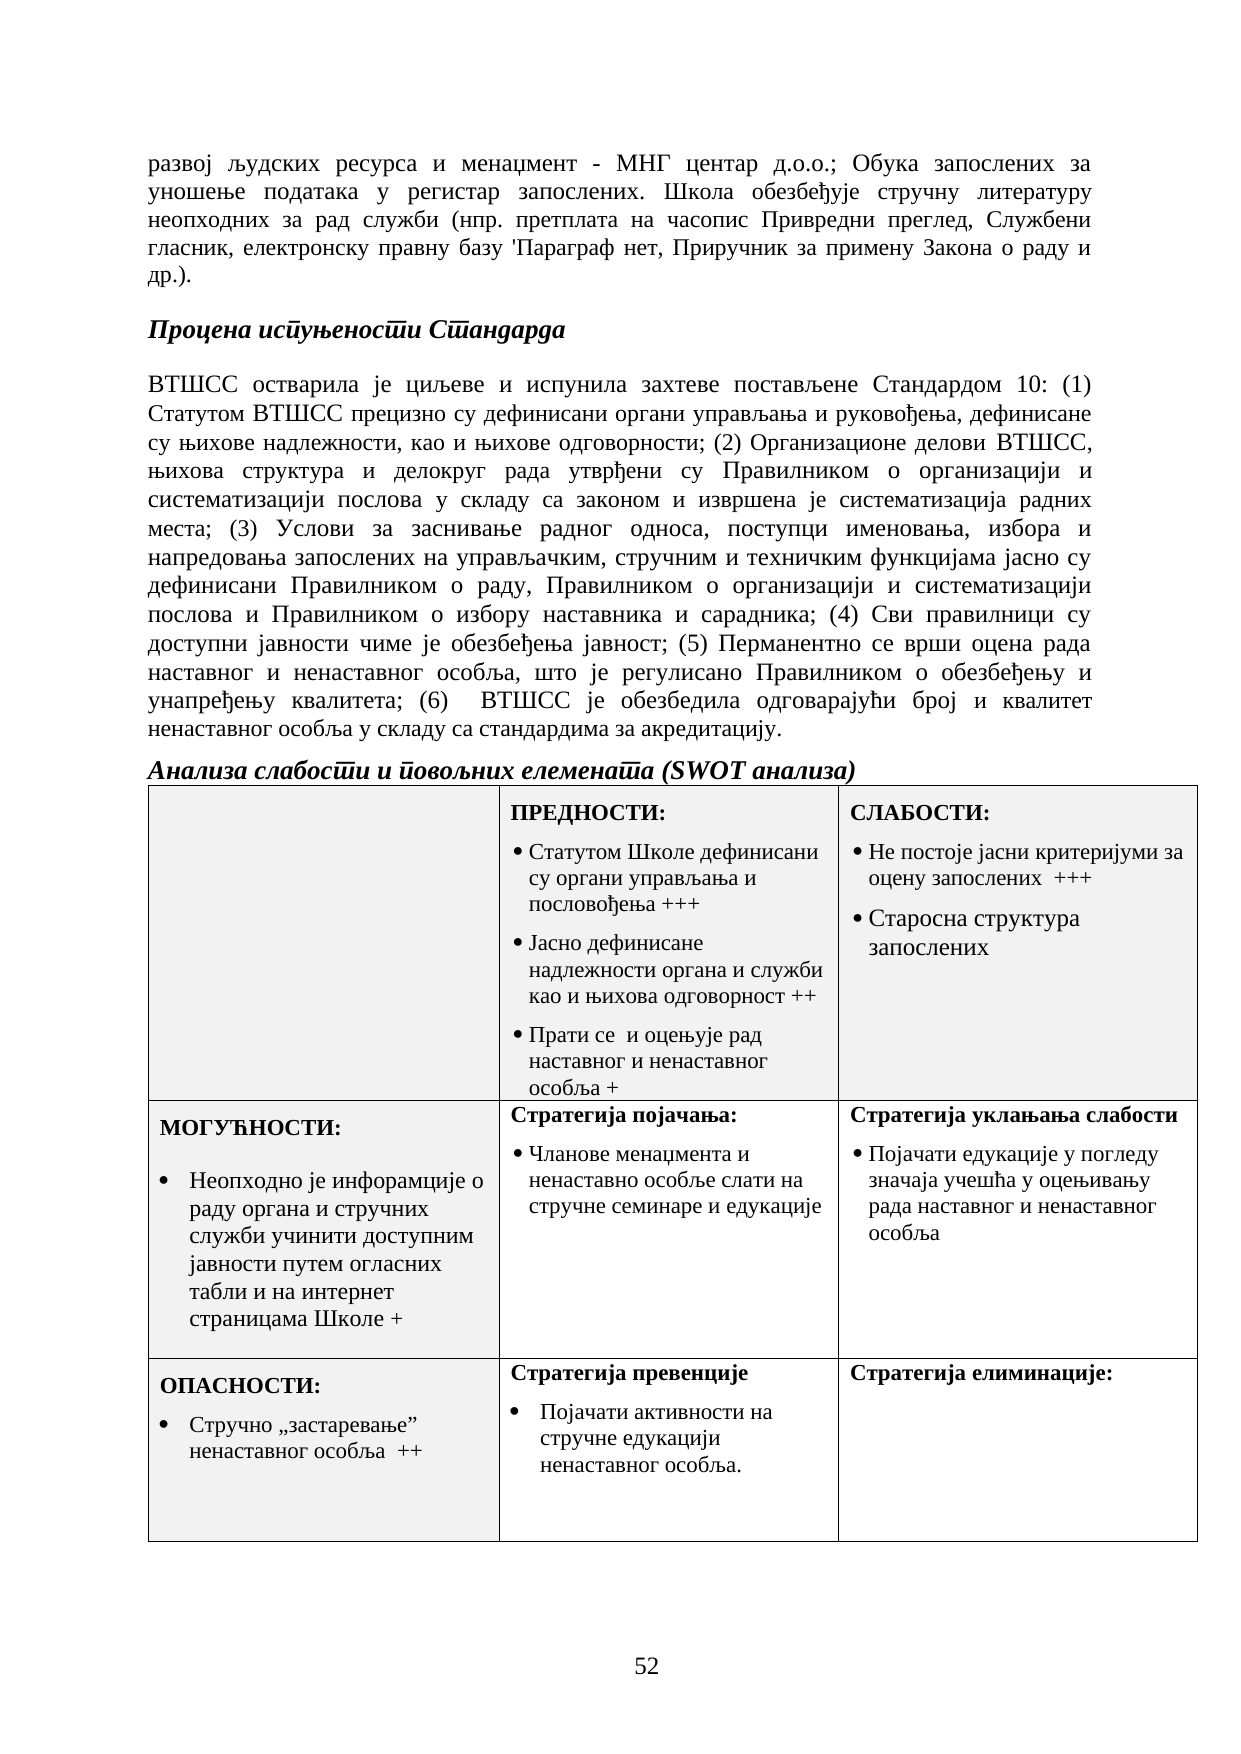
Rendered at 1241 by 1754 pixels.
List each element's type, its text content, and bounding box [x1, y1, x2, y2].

table_cell Стратегија превенције Појачати активности на стручне едукацији ненаставног особља. [500, 1359, 838, 1541]
table_header [149, 786, 499, 1100]
table_cell ОПАСНОСТИ: Стручно „застаревање” ненаставног особља ++ [149, 1359, 499, 1541]
text Процена испуњености Стандарда [148, 313, 1092, 344]
text Анализа слабости и повољних елемената (SWOT анализа) [148, 754, 1092, 785]
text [148, 148, 1092, 288]
text ВТШСС остварила је циљеве и испунила захтеве постављене Стандардом 10: (1) Статутом ВТШСС прецизно су дефинисани органи управљања и руковођења, дефинисане су њихове надлежности, као и њихове одговорности; (2) Организационе делови ВТШСС, њихова структура и делокруг рада утврђени су Правилником о организацији и систематизацији послова у складу са законом и извршена је систематизација радних места; (3) Услови за заснивање радног односа, поступци именовања, избора и напредовања запослених на управљачким, стручним и техничким функцијама јасно су дефинисани Правилником о раду, Правилником о организацији и систематизацији послова и Правилником о избору наставника и сарадника; (4) Сви правилници су доступни јавности чиме је обезбеђења јавност; (5) Перманентно се врши оцена рада наставног и ненаставног особља, што је регулисано Правилником о обезбеђењу и унапређењу квалитета; (6) ВТШСС је обезбедила одговарајући број и квалитет ненаставног особља у складу са стандардима за акредитацију. [148, 369, 1092, 742]
table_header ПРЕДНОСТИ: Статутом Школе дефинисани су органи управљања и пословођења +++ Јасно дефинисане надлежности органа и служби као и њихова одговорност ++ Прати се и оцењује рад наставног и ненаставног особља + [500, 786, 838, 1100]
table_cell МОГУЋНОСТИ: Неопходно је инфорамције о раду органа и стручних служби учинити доступним јавности путем огласних табли и на интернет страницама Школе + [149, 1101, 499, 1358]
table_header СЛАБОСТИ: Не постоје јасни критеријуми за оцену запослених +++ Старосна структура запослених [839, 786, 1197, 1100]
table_cell Стратегија уклањања слабости Појачати едукације у погледу значаја учешћа у оцењивању рада наставног и ненаставног особља [839, 1101, 1197, 1358]
table_cell Стратегија елиминације: [839, 1359, 1197, 1541]
table_cell Стратегија појачања: Чланове менаџмента и ненаставно особље слати на стручне семинаре и едукације [500, 1101, 838, 1358]
